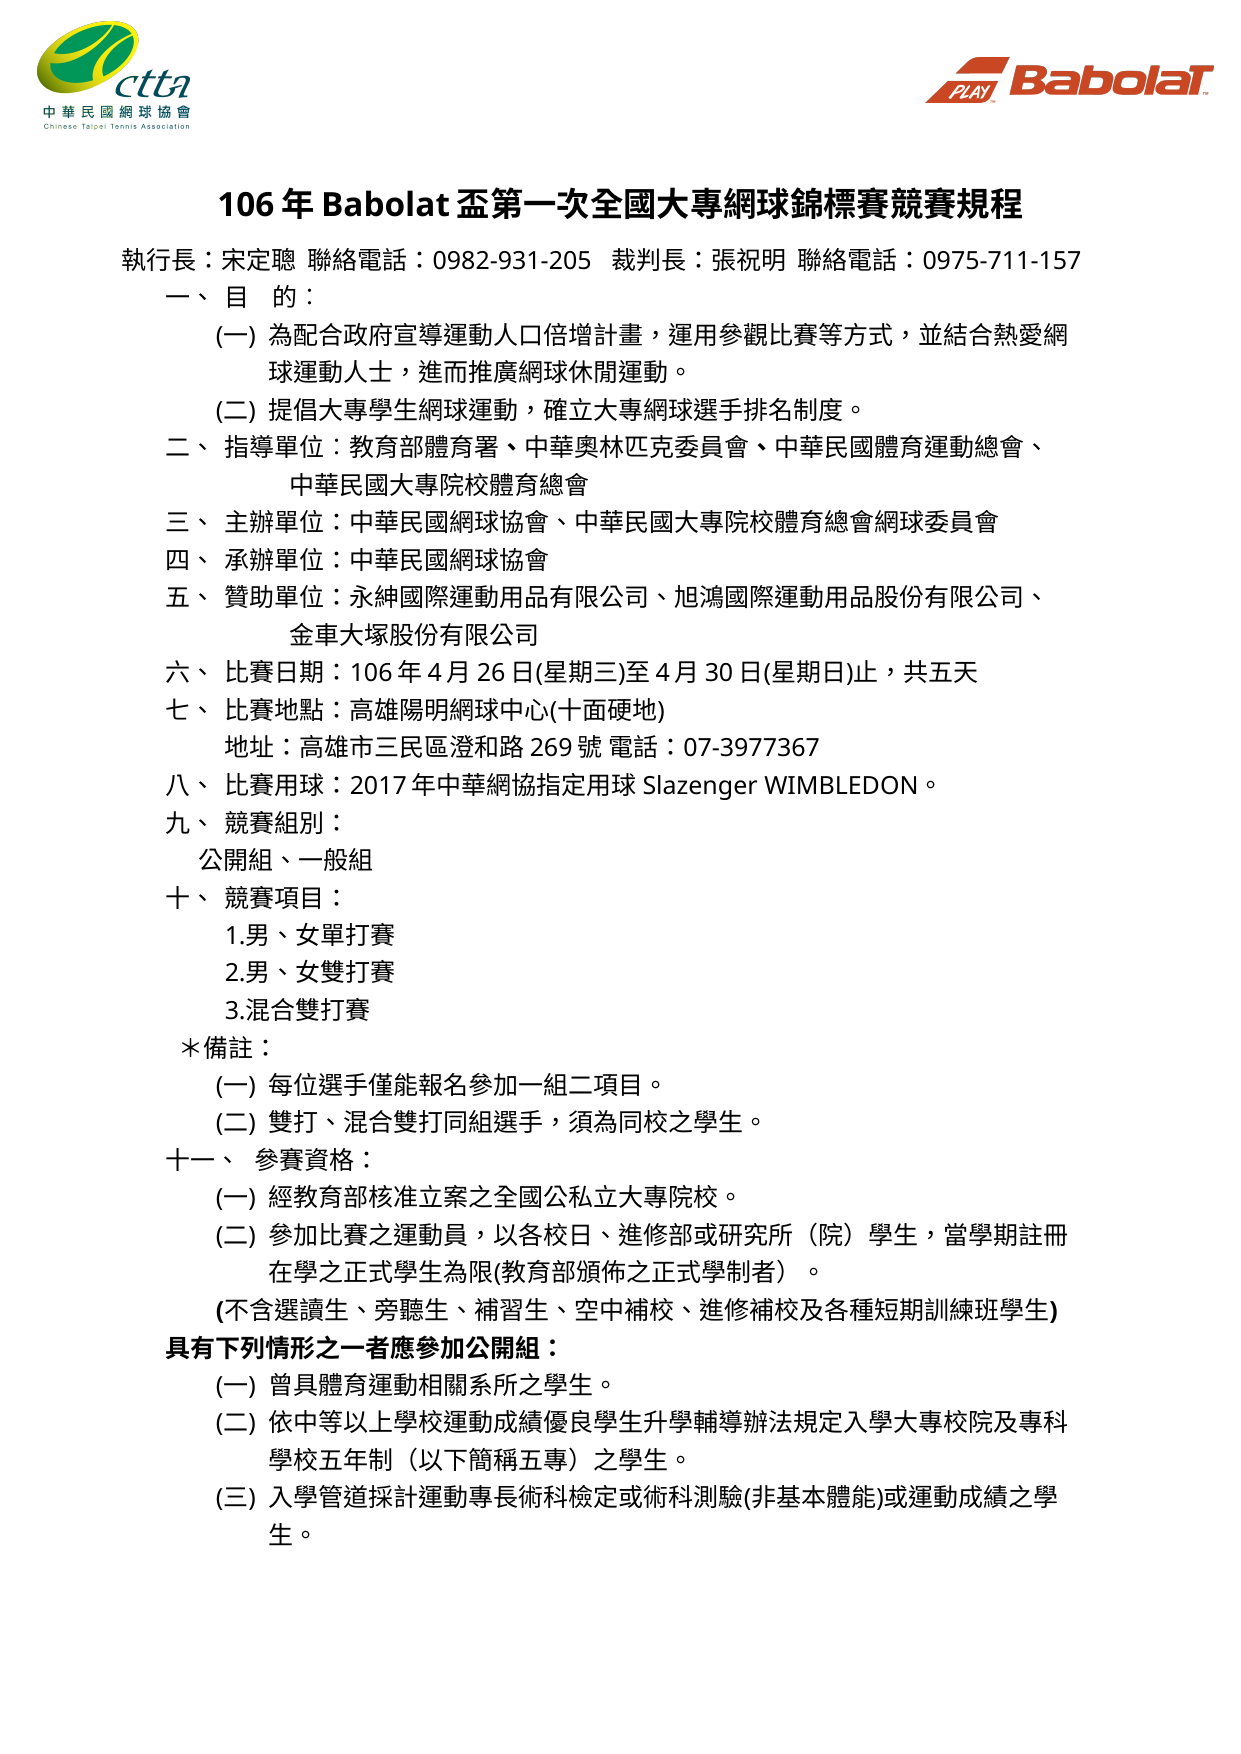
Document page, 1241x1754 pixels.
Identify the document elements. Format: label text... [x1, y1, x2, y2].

list 承辦單位：中華民國網球協會 [165, 539, 1075, 577]
picture [37, 21, 190, 130]
list 比賽日期：106年4月26日(星期三)至4月30日(星期日)止，共五天 [165, 652, 1075, 689]
text 1.男、女單打賽 [224, 914, 1061, 952]
list 參賽資格： [165, 1139, 1075, 1177]
list 雙打、混合雙打同組選手，須為同校之學生。 [216, 1102, 1075, 1139]
text 具有下列情形之一者應參加公開組： [165, 1327, 1075, 1364]
list 依中等以上學校運動成績優良學生升學輔導辦法規定入學大專校院及專科學校五年制（以下簡稱五專）之學生。 [216, 1402, 1075, 1477]
list 經教育部核准立案之全國公私立大專院校。 [216, 1177, 1075, 1214]
text 2.男、女雙打賽 [224, 952, 1061, 989]
list 指導單位︰教育部體育署、中華奧林匹克委員會、中華民國體育運動總會、 中華民國大專院校體育總會 [165, 427, 1075, 502]
text ＊備註： [165, 1027, 1075, 1064]
list 為配合政府宣導運動人口倍增計畫，運用參觀比賽等方式，並結合熱愛網球運動人士，進而推廣網球休閒運動。 [216, 314, 1075, 389]
list 目 的︰ [165, 277, 1075, 314]
picture [925, 57, 1214, 103]
list 競賽項目： [165, 877, 1075, 914]
text 執行長：宋定聰 聯絡電話：0982-931-205 裁判長：張祝明 聯絡電話：0975-711-157 [121, 239, 1125, 277]
list 參加比賽之運動員，以各校日、進修部或研究所（院）學生，當學期註冊 在學之正式學生為限(教育部頒佈之正式學制者）。 [216, 1214, 1075, 1289]
text 公開組、一般組 [165, 839, 1075, 877]
text 106年Babolat盃第一次全國大專網球錦標賽競賽規程 [165, 164, 1075, 239]
list 入學管道採計運動專長術科檢定或術科測驗(非基本體能)或運動成績之學生。 [216, 1477, 1075, 1552]
list 主辦單位：中華民國網球協會、中華民國大專院校體育總會網球委員會 [165, 502, 1075, 539]
list 贊助單位：永紳國際運動用品有限公司、旭鴻國際運動用品股份有限公司、 金車大塚股份有限公司 [165, 577, 1075, 652]
list 每位選手僅能報名參加一組二項目。 [216, 1064, 1075, 1102]
text 3.混合雙打賽 [224, 989, 1061, 1027]
list 比賽用球：2017年中華網協指定用球 Slazenger WIMBLEDON。 [165, 764, 1075, 802]
list 比賽地點：高雄陽明網球中心(十面硬地) 地址：高雄市三民區澄和路269號 電話：07-3977367 [165, 689, 1075, 764]
list 提倡大專學生網球運動，確立大專網球選手排名制度。 [216, 389, 1075, 427]
text (不含選讀生、旁聽生、補習生、空中補校、進修補校及各種短期訓練班學生) [216, 1289, 1075, 1327]
list 曾具體育運動相關系所之學生。 [216, 1364, 1075, 1402]
list 競賽組別： [165, 802, 1075, 839]
